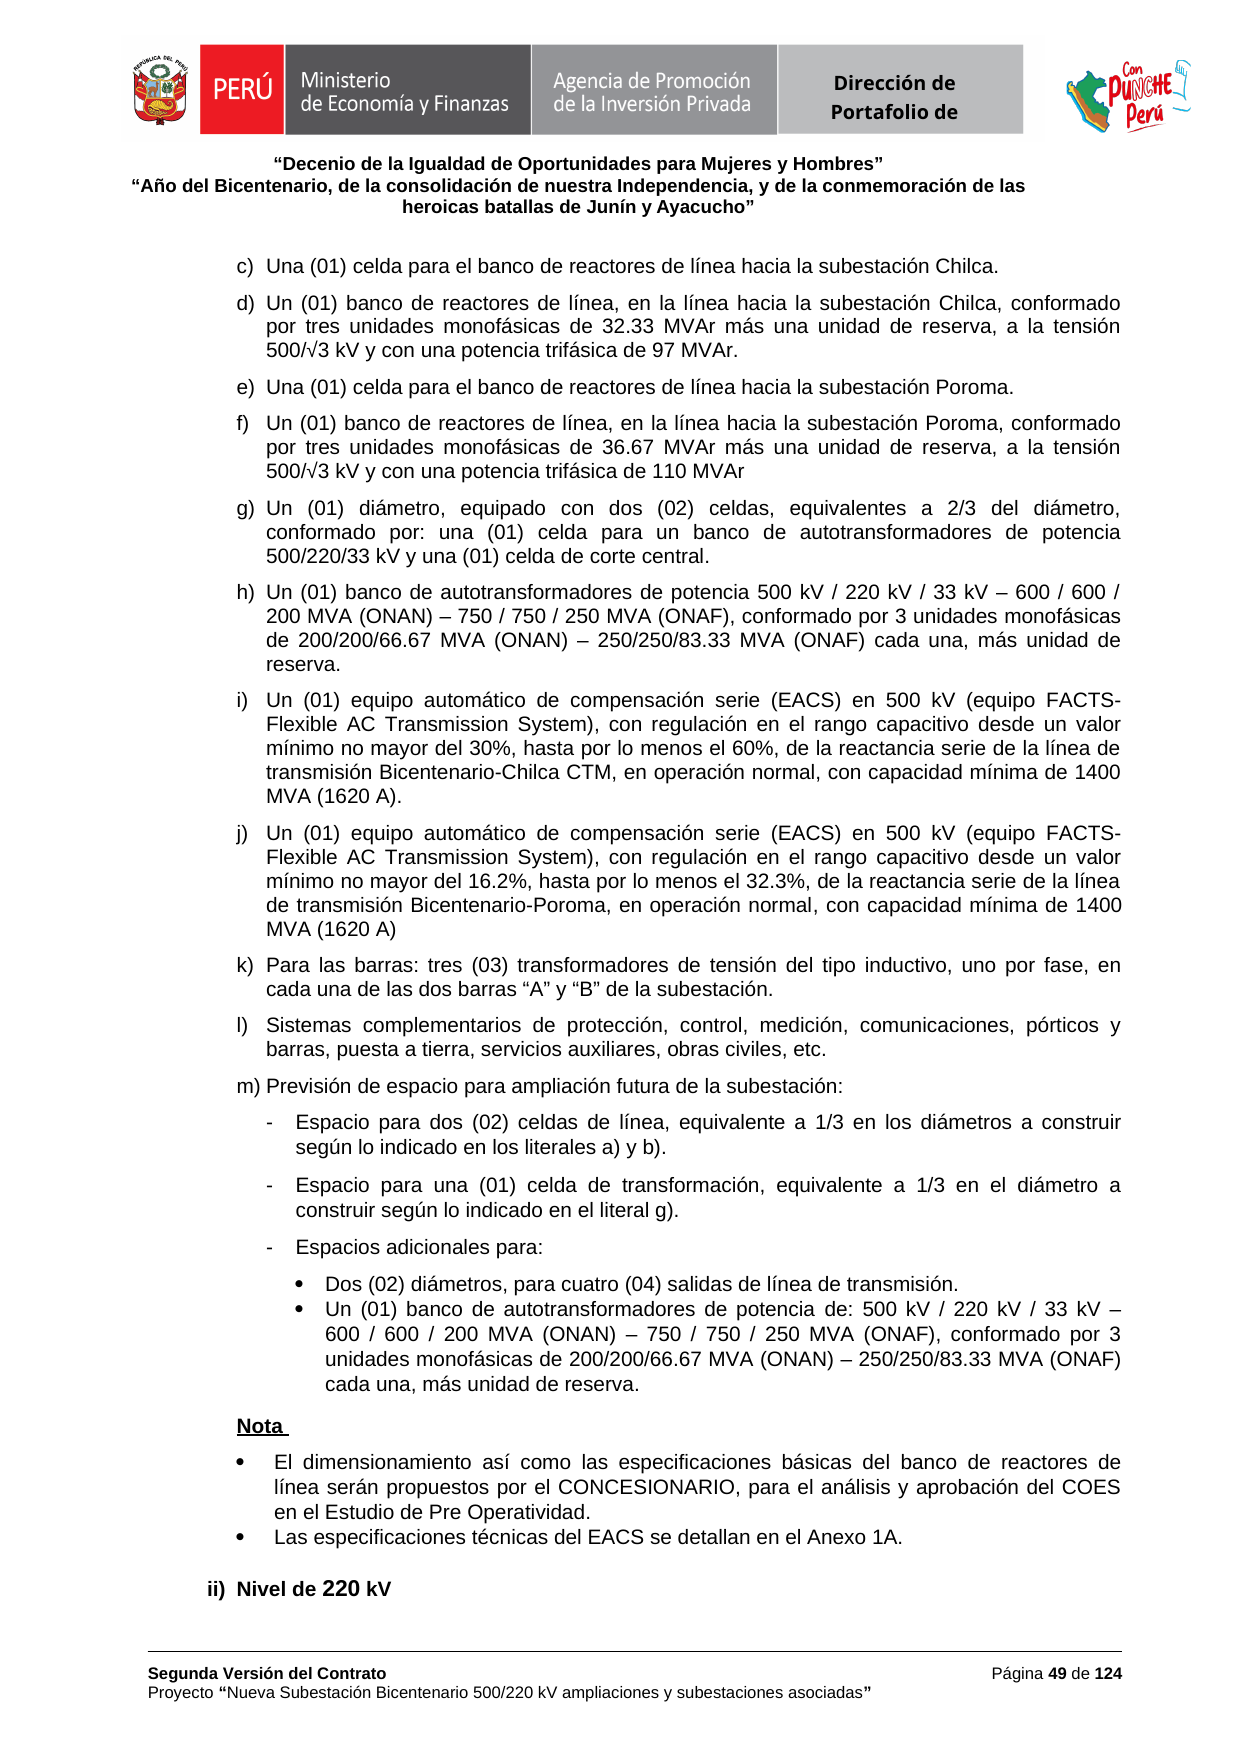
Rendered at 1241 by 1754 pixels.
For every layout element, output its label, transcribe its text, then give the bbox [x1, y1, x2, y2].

list Las especificaciones técnicas del EACS se detallan en el Anexo 1A. [236, 1525, 1122, 1549]
picture [1065, 60, 1191, 132]
list Un (01) banco de autotransformadores de potencia de: 500 kV / 220 kV / 33 kV – 600 / 600 / 200 MVA (ONAN) – 750 / 750 / 250 MVA (ONAF), conformado por 3 unidades monofásicas de 200/200/66.67 MVA (ONAN) – 250/250/83.33 MVA (ONAF) cada una, más unidad de reserva. [295, 1297, 1122, 1396]
list Un (01) banco de reactores de línea, en la línea hacia la subestación Chilca, conformado por tres unidades monofásicas de 32.33 MVAr más una unidad de reserva, a la tensión 500/√3 kV y con una potencia trifásica de 97 MVAr. [236, 290, 1122, 362]
list Un (01) equipo automático de compensación serie (EACS) en 500 kV (equipo FACTS-Flexible AC Transmission System), con regulación en el rango capacitivo desde un valor mínimo no mayor del 30%, hasta por lo menos el 60%, de la reactancia serie de la línea de transmisión Bicentenario-Chilca CTM, en operación normal, con capacidad mínima de 1400 MVA (1620 A). [236, 688, 1122, 808]
picture [120, 35, 1046, 142]
list Sistemas complementarios de protección, control, medición, comunicaciones, pórticos y barras, puesta a tierra, servicios auxiliares, obras civiles, etc. [236, 1013, 1122, 1061]
list Espacio para dos (02) celdas de línea, equivalente a 1/3 en los diámetros a construir según lo indicado en los literales a) y b). [266, 1110, 1122, 1159]
list Un (01) banco de autotransformadores de potencia 500 kV / 220 kV / 33 kV – 600 / 600 / 200 MVA (ONAN) – 750 / 750 / 250 MVA (ONAF), conformado por 3 unidades monofásicas de 200/200/66.67 MVA (ONAN) – 250/250/83.33 MVA (ONAF) cada una, más unidad de reserva. [236, 580, 1122, 676]
list Espacios adicionales para: [266, 1235, 1122, 1259]
list Previsión de espacio para ampliación futura de la subestación: [236, 1074, 1122, 1098]
list Una (01) celda para el banco de reactores de línea hacia la subestación Poroma. [236, 375, 1122, 399]
list Un (01) banco de reactores de línea, en la línea hacia la subestación Poroma, conformado por tres unidades monofásicas de 36.67 MVAr más una unidad de reserva, a la tensión 500/√3 kV y con una potencia trifásica de 110 MVAr [236, 411, 1122, 483]
list Espacio para una (01) celda de transformación, equivalente a 1/3 en el diámetro a construir según lo indicado en el literal g). [266, 1172, 1122, 1221]
text Nota [236, 1413, 1122, 1437]
list Para las barras: tres (03) transformadores de tensión del tipo inductivo, uno por fase, en cada una de las dos barras “A” y “B” de la subestación. [236, 953, 1122, 1001]
list Una (01) celda para el banco de reactores de línea hacia la subestación Chilca. [236, 254, 1122, 278]
list Dos (02) diámetros, para cuatro (04) salidas de línea de transmisión. [295, 1272, 1122, 1296]
list Nivel de 220 kV [207, 1575, 1122, 1601]
list El dimensionamiento así como las especificaciones básicas del banco de reactores de línea serán propuestos por el CONCESIONARIO, para el análisis y aprobación del COES en el Estudio de Pre Operatividad. [236, 1450, 1122, 1524]
list Un (01) diámetro, equipado con dos (02) celdas, equivalentes a 2/3 del diámetro, conformado por: una (01) celda para un banco de autotransformadores de potencia 500/220/33 kV y una (01) celda de corte central. [236, 496, 1122, 567]
list Un (01) equipo automático de compensación serie (EACS) en 500 kV (equipo FACTS-Flexible AC Transmission System), con regulación en el rango capacitivo desde un valor mínimo no mayor del 16.2%, hasta por lo menos el 32.3%, de la reactancia serie de la línea de transmisión Bicentenario-Poroma, en operación normal, con capacidad mínima de 1400 MVA (1620 A) [236, 821, 1122, 940]
